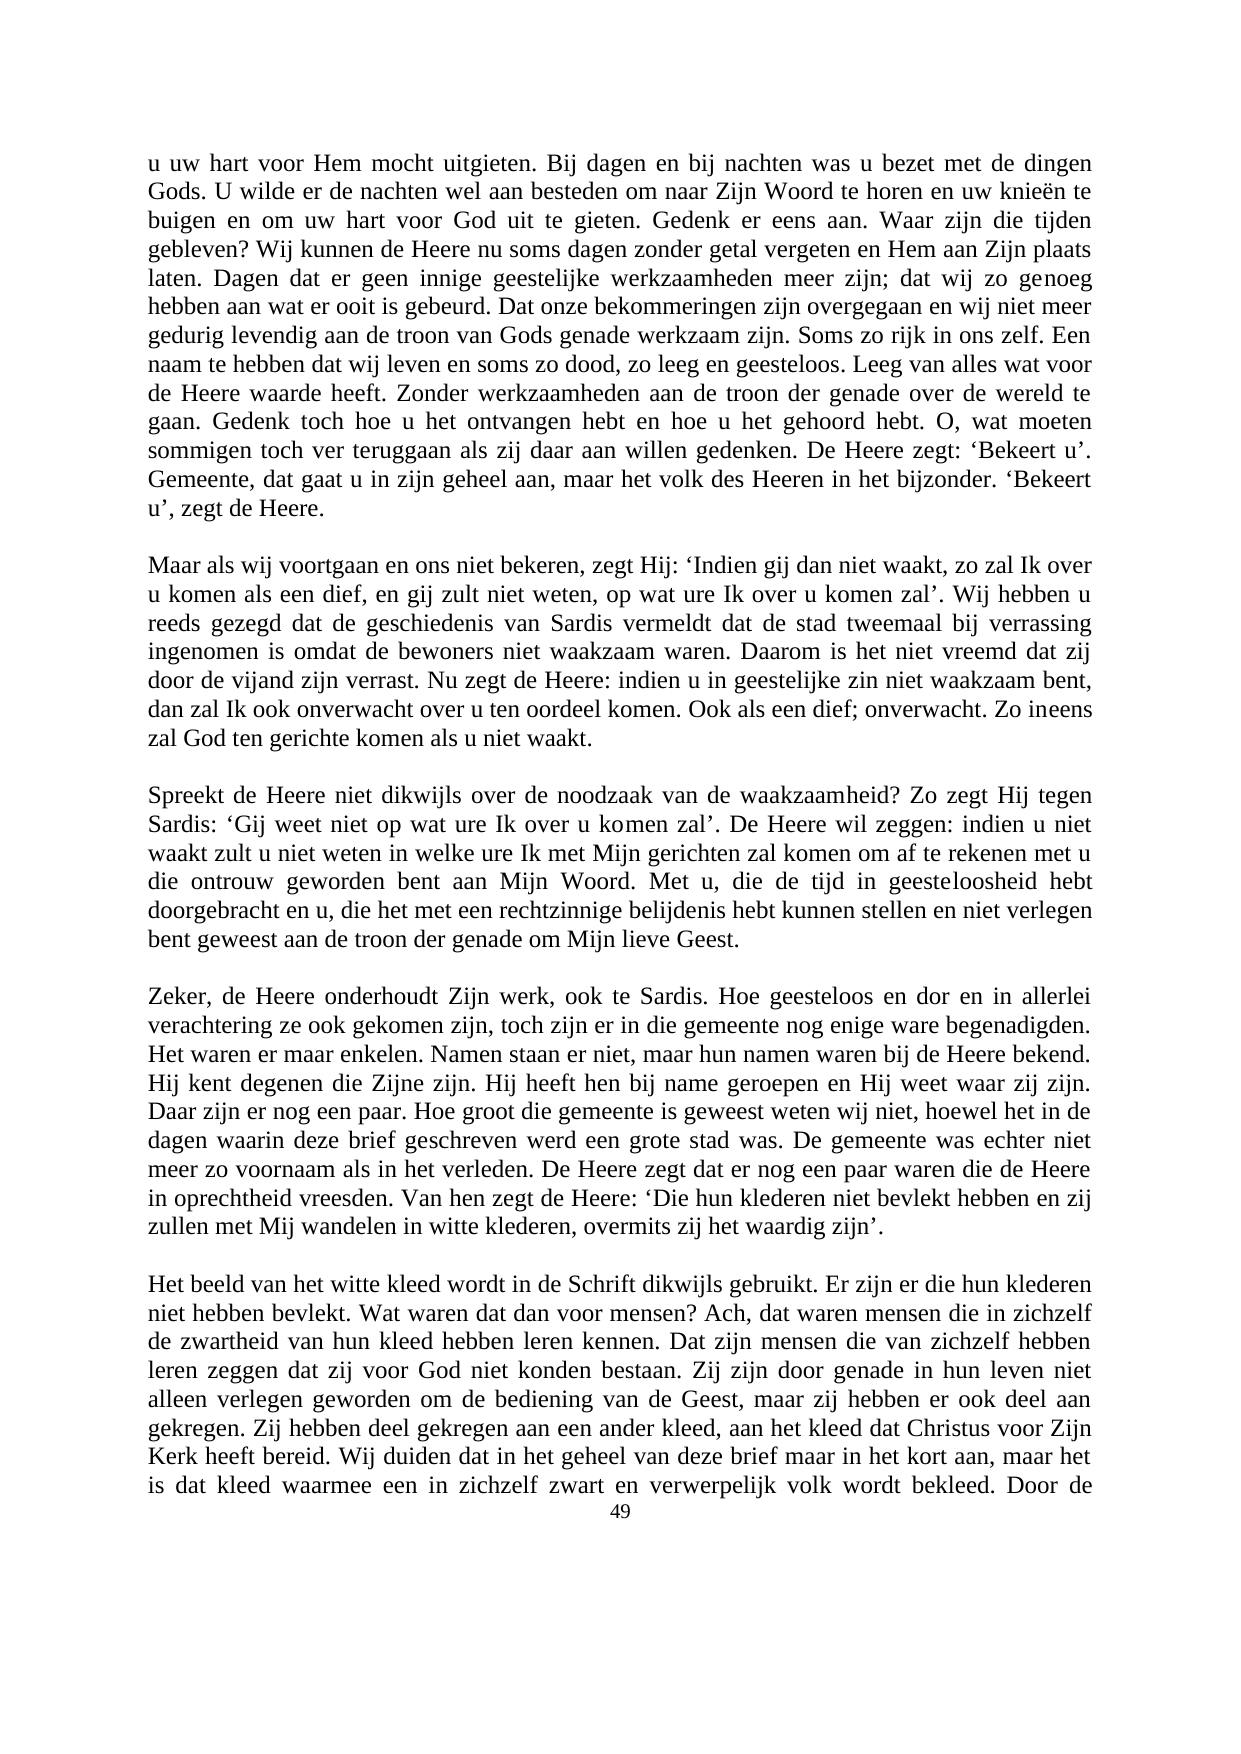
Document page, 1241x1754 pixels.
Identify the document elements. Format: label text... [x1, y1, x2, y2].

text Zeker, de Heere onderhoudt Zijn werk, ook te Sardis. Hoe geesteloos en dor en in allerlei verachtering ze ook gekomen zijn, toch zijn er in die gemeente nog enige ware begenadigden. Het waren er maar enkelen. Namen staan er niet, maar hun namen waren bij de Heere bekend. Hij kent degenen die Zijne zijn. Hij heeft hen bij name geroepen en Hij weet waar zij zijn. Daar zijn er nog een paar. Hoe groot die gemeente is geweest weten wij niet, hoewel het in de dagen waarin deze brief geschreven werd een grote stad was. De gemeente was echter niet meer zo voornaam als in het verleden. De Heere zegt dat er nog een paar waren die de Heere in oprechtheid vreesden. Van hen zegt de Heere: ‘Die hun klederen niet bevlekt hebben en zij zullen met Mij wandelen in witte klederen, overmits zij het waardig zijn’. [148, 981, 1093, 1240]
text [148, 148, 1093, 521]
text Spreekt de Heere niet dikwijls over de noodzaak van de waakzaamheid? Zo zegt Hij tegen Sardis: ‘Gij weet niet op wat ure Ik over u komen zal’. De Heere wil zeggen: indien u niet waakt zult u niet weten in welke ure Ik met Mijn gerichten zal komen om af te rekenen met u die ontrouw geworden bent aan Mijn Woord. Met u, die de tijd in geesteloosheid hebt doorgebracht en u, die het met een rechtzinnige belijdenis hebt kunnen stellen en niet verlegen bent geweest aan de troon der genade om Mijn lieve Geest. [148, 780, 1093, 953]
text Maar als wij voortgaan en ons niet bekeren, zegt Hij: ‘Indien gij dan niet waakt, zo zal Ik over u komen als een dief, en gij zult niet weten, op wat ure Ik over u komen zal’. Wij hebben u reeds gezegd dat de geschiedenis van Sardis vermeldt dat de stad tweemaal bij verrassing ingenomen is omdat de bewoners niet waakzaam waren. Daarom is het niet vreemd dat zij door de vijand zijn verrast. Nu zegt de Heere: indien u in geestelijke zin niet waakzaam bent, dan zal Ik ook onverwacht over u ten oordeel komen. Ook als een dief; onverwacht. Zo ineens zal God ten gerichte komen als u niet waakt. [148, 550, 1093, 751]
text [148, 1269, 1093, 1499]
